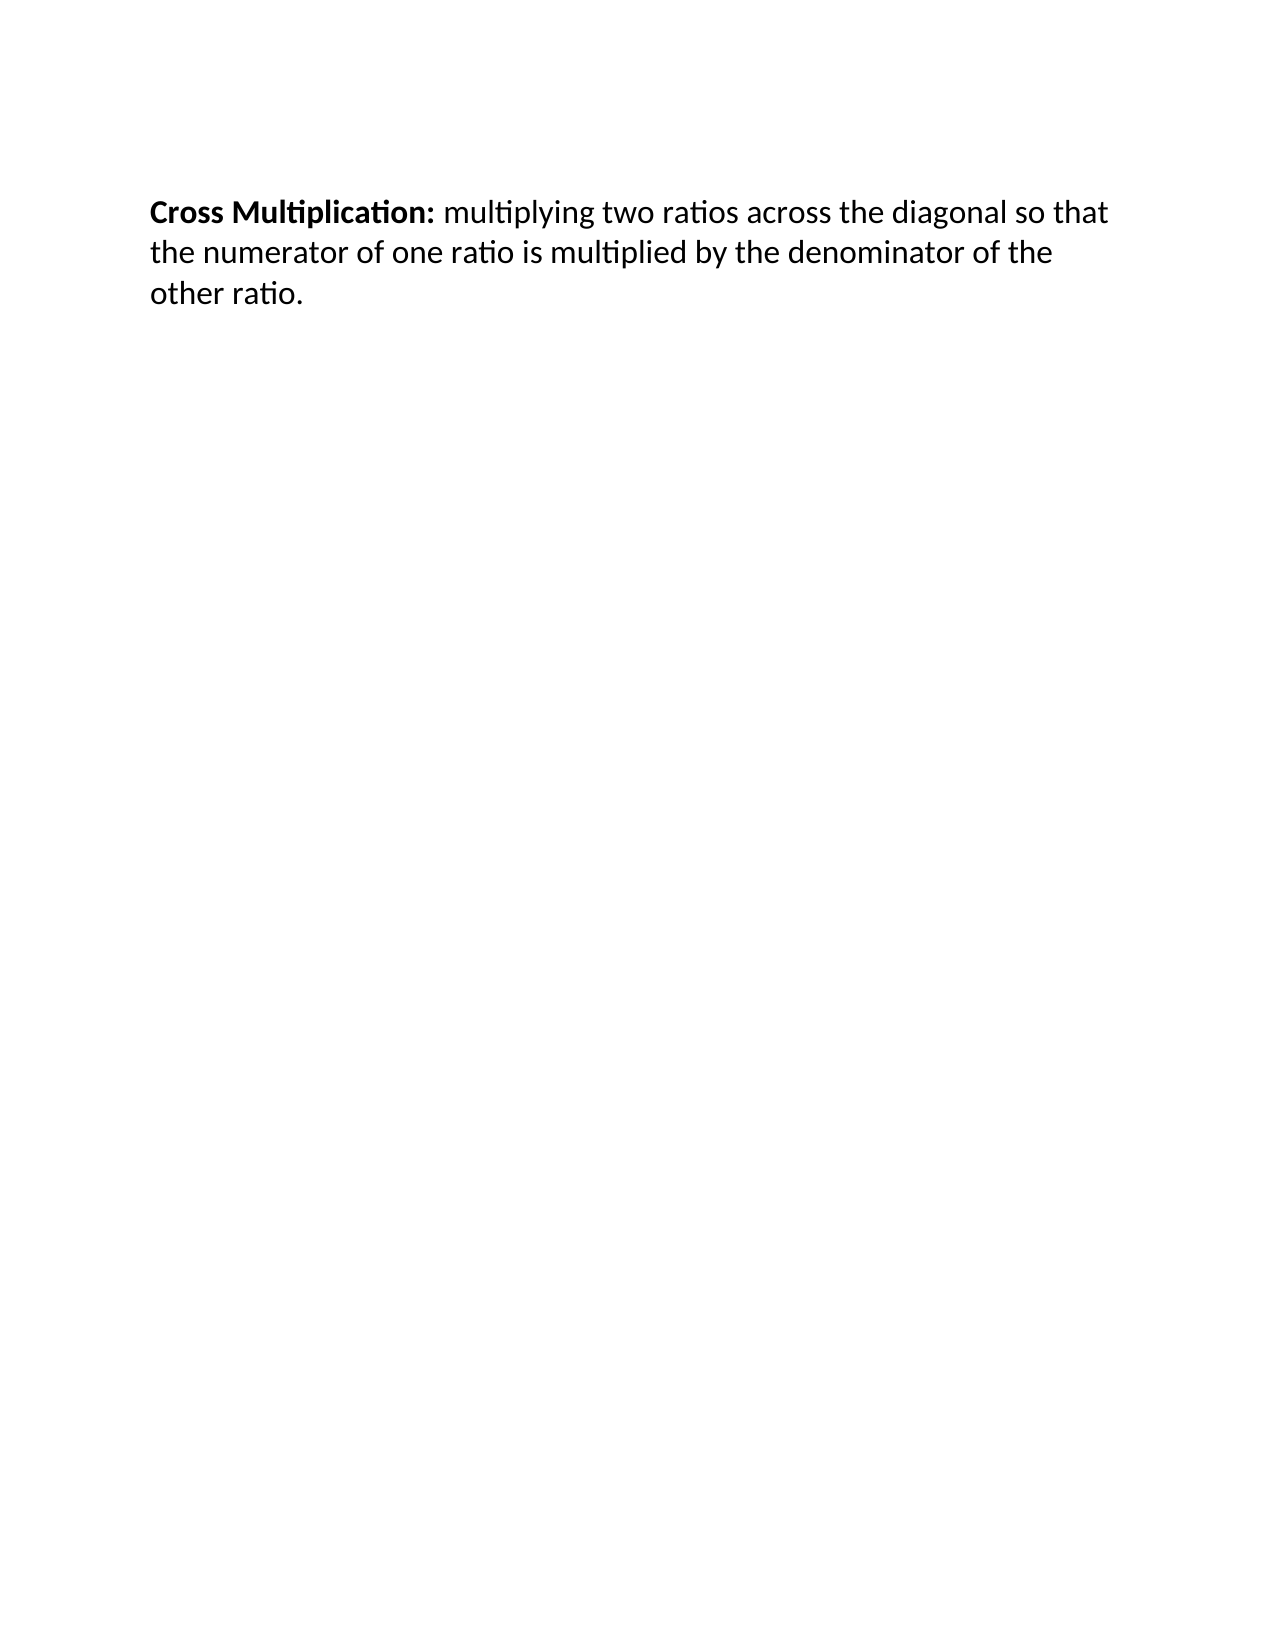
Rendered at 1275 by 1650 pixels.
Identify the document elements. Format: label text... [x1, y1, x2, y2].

text Cross Multiplication: multiplying two ratios across the diagonal so that the numerator of one ratio is multiplied by the denominator of the other ratio. [150, 191, 1125, 313]
